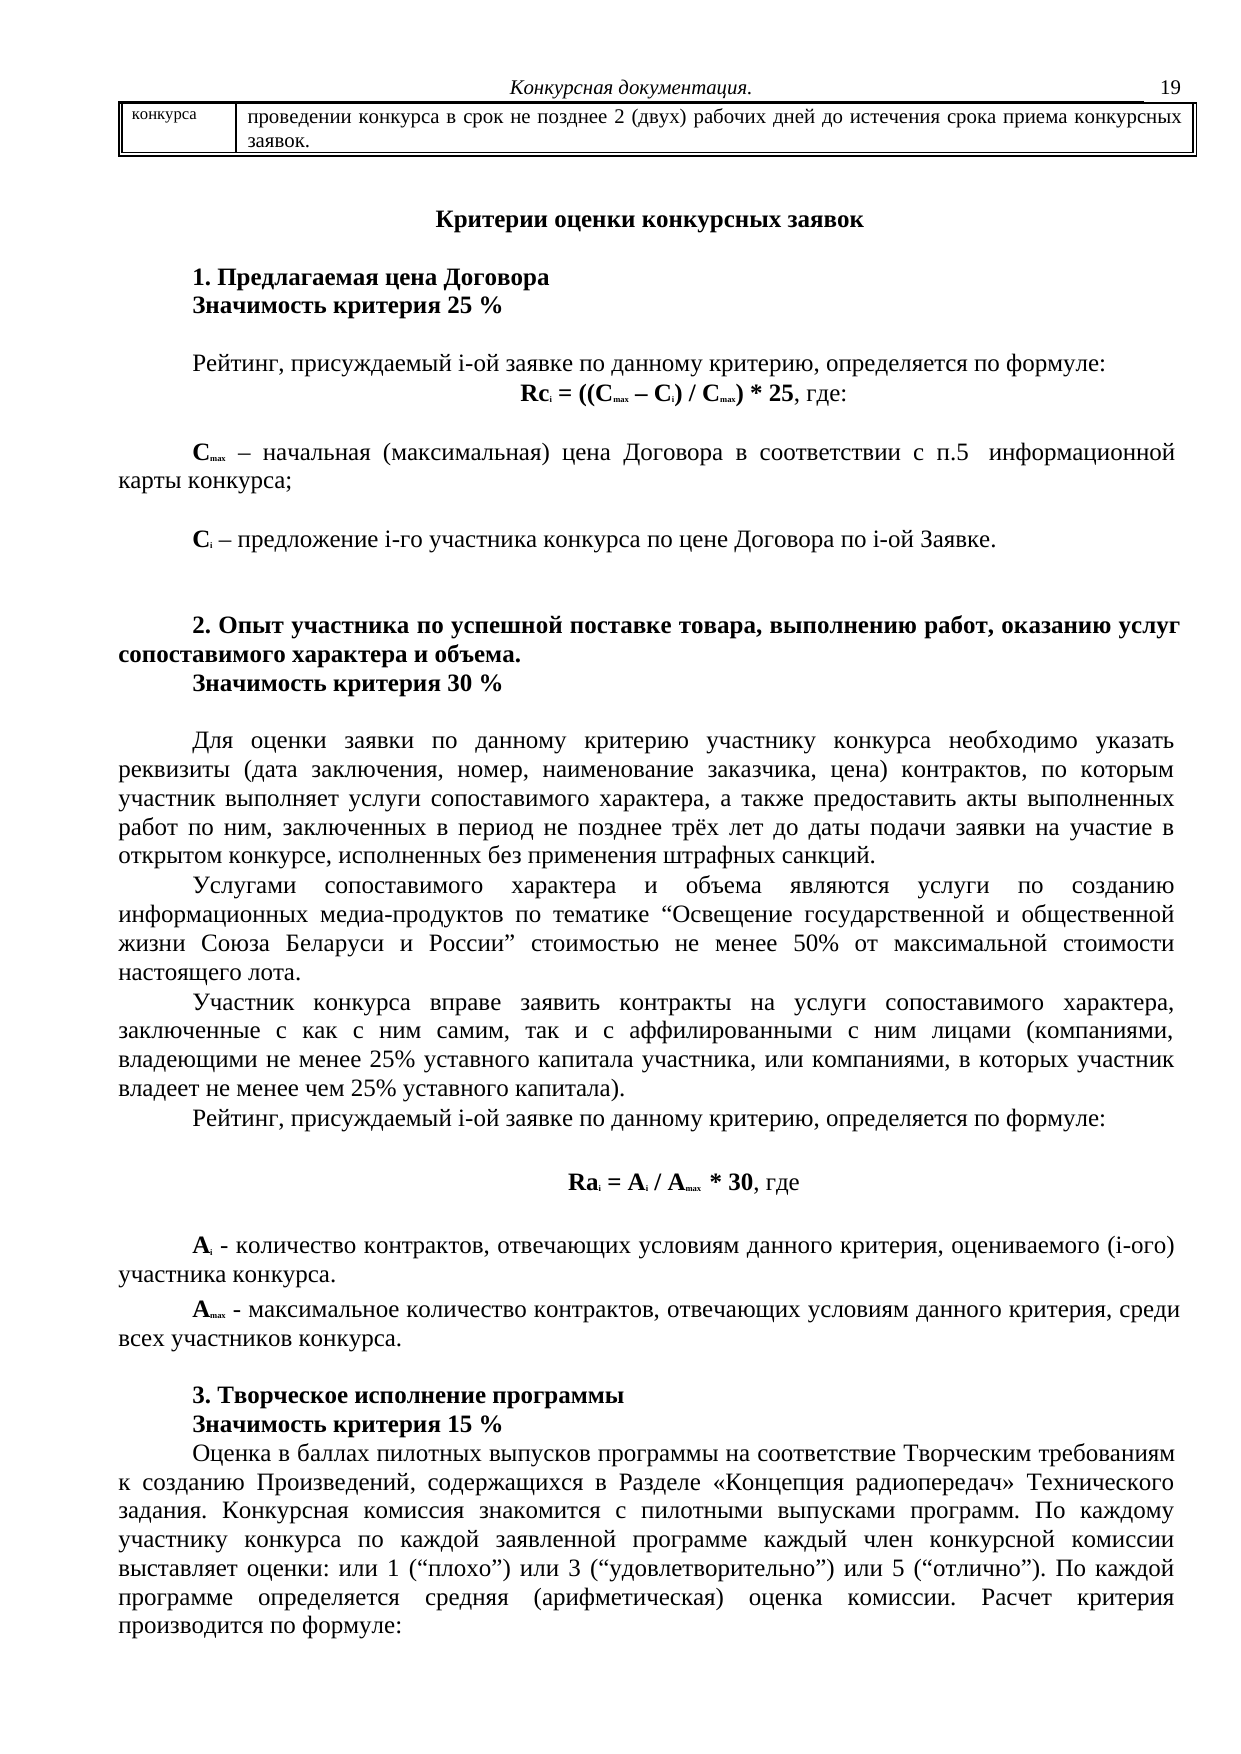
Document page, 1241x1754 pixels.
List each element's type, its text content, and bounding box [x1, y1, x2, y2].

text Ai - количество контрактов, отвечающих условиям данного критерия, оцениваемого (i-ого) участника конкурса. [118, 1231, 1175, 1288]
text Значимость критерия 30 % [118, 668, 1181, 697]
text Ci – предложение i-го участника конкурса по цене Договора по i-ой Заявке. [118, 524, 1181, 553]
text 2. Опыт участника по успешной поставке товара, выполнению работ, оказанию услуг сопоставимого характера и объема. [118, 611, 1181, 668]
text Участник конкурса вправе заявить контракты на услуги сопоставимого характера, заключенные с как с ним самим, так и с аффилированными с ним лицами (компаниями, владеющими не менее 25% уставного капитала участника, или компаниями, в которых участник владеет не менее чем 25% уставного капитала). [118, 987, 1175, 1102]
text Оценка в баллах пилотных выпусков программы на соответствие Творческим требованиям к созданию Произведений, содержащихся в Разделе «Концепция радиопередач» Технического задания. Конкурсная комиссия знакомится с пилотными выпусками программ. По каждому участнику конкурса по каждой заявленной программе каждый член конкурсной комиссии выставляет оценки: или 1 (“плохо”) или 3 (“удовлетворительно”) или 5 (“отлично”). По каждой программе определяется средняя (арифметическая) оценка комиссии. Расчет критерия производится по формуле: [118, 1438, 1175, 1639]
text 3. Творческое исполнение программы [118, 1381, 1181, 1409]
text Рейтинг, присуждаемый i-ой заявке по данному критерию, определяется по формуле: [118, 1103, 1175, 1132]
text Rai = Ai / Amax * 30, где [118, 1167, 1175, 1196]
text Amax - максимальное количество контрактов, отвечающих условиям данного критерия, среди всех участников конкурса. [118, 1294, 1181, 1352]
text 1. Предлагаемая цена Договора [118, 262, 1181, 291]
text Cmax – начальная (максимальная) цена Договора в соответствии с п.5 информационной карты конкурса; [118, 437, 1175, 494]
text Для оценки заявки по данному критерию участнику конкурса необходимо указать реквизиты (дата заключения, номер, наименование заказчика, цена) контрактов, по которым участник выполняет услуги сопоставимого характера, а также предоставить акты выполненных работ по ним, заключенных в период не позднее трёх лет до даты подачи заявки на участие в открытом конкурсе, исполненных без применения штрафных санкций. [118, 726, 1175, 869]
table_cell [123, 104, 235, 152]
text Критерии оценки конкурсных заявок [118, 204, 1181, 233]
text Значимость критерия 25 % [118, 291, 1181, 319]
text Услугами сопоставимого характера и объема являются услуги по созданию информационных медиа-продуктов по тематике “Освещение государственной и общественной жизни Союза Беларуси и России” стоимостью не менее 50% от максимальной стоимости настоящего лота. [118, 871, 1175, 986]
text Rci = ((Cmax – Ci) / Cmax) * 25, где: [118, 378, 1175, 407]
text Значимость критерия 15 % [118, 1409, 1181, 1438]
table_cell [237, 104, 1192, 152]
text Рейтинг, присуждаемый i-ой заявке по данному критерию, определяется по формуле: [118, 348, 1175, 377]
